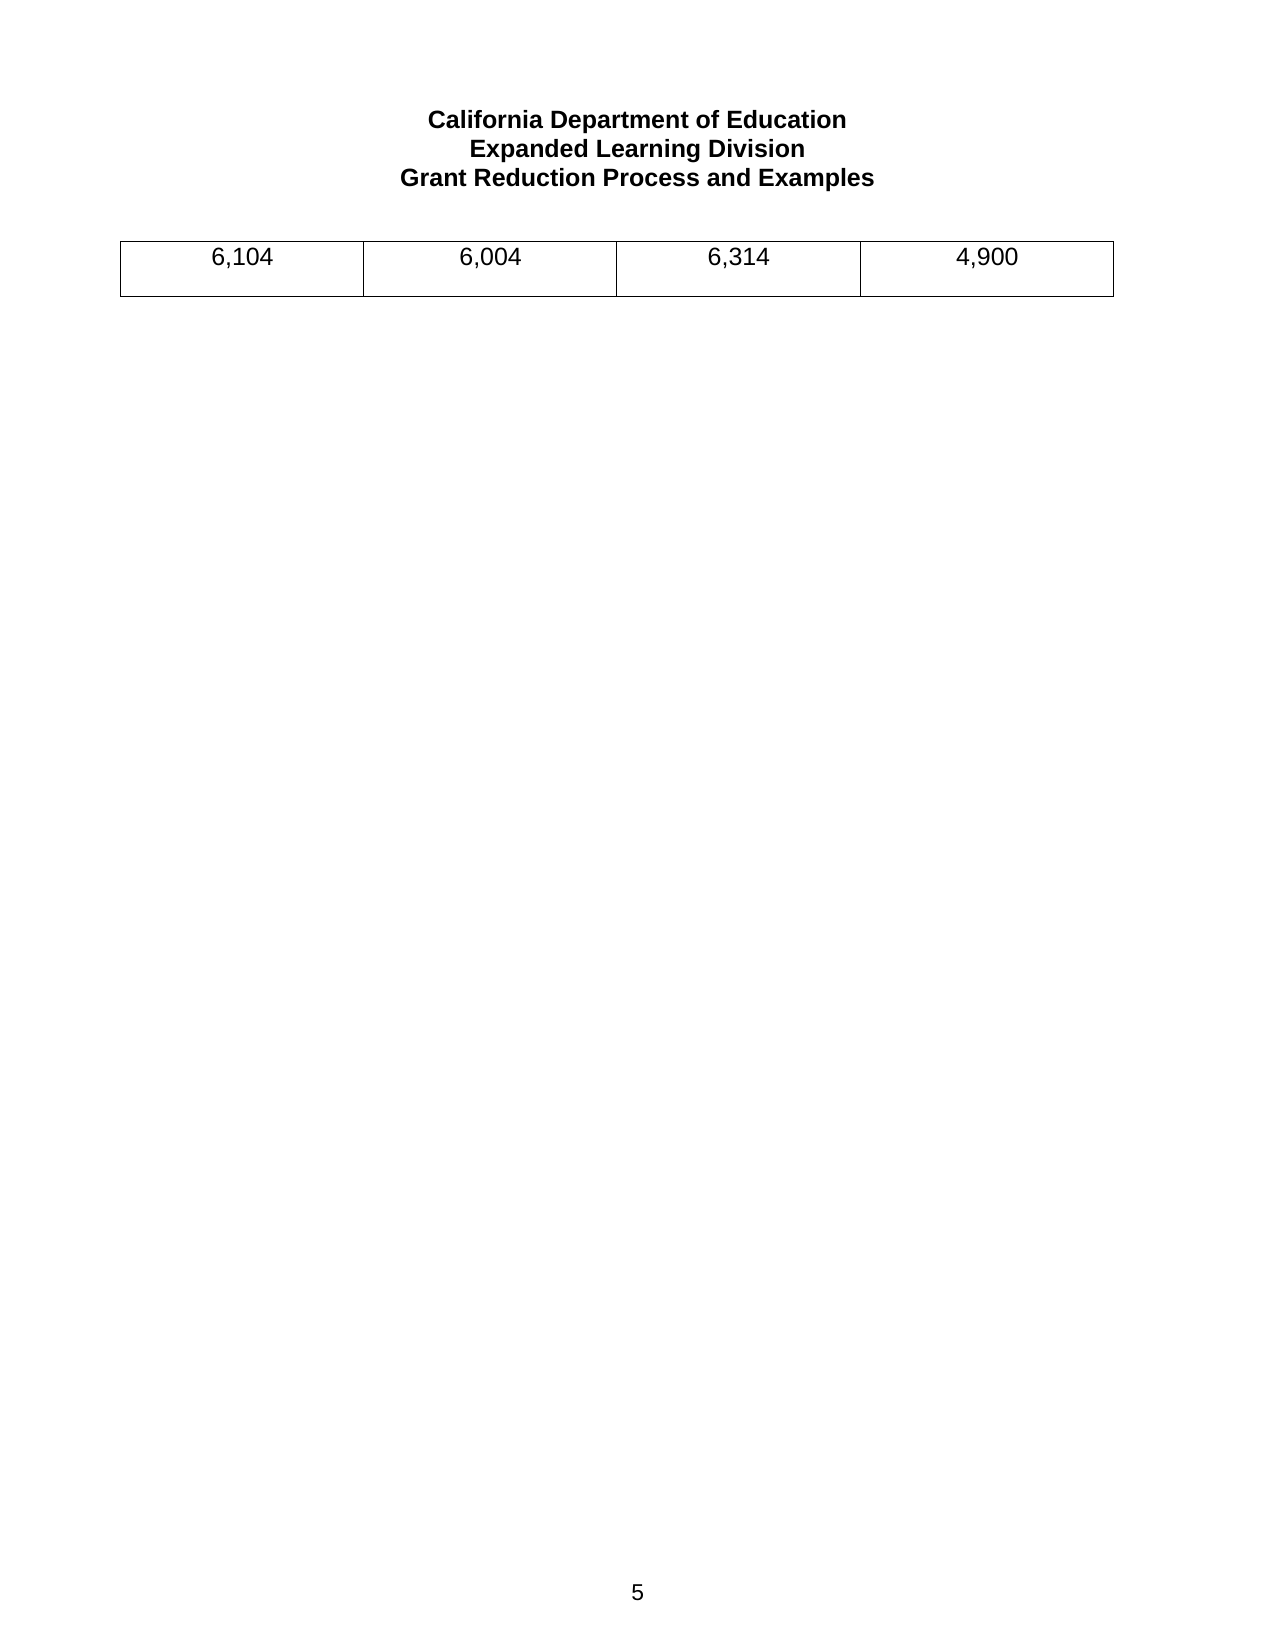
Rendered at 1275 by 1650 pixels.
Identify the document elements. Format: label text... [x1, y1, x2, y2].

table_cell 6,004 [364, 242, 616, 296]
table_cell 6,104 [121, 242, 363, 296]
table_cell 4,900 [861, 242, 1113, 296]
table_cell 6,314 [617, 242, 860, 296]
